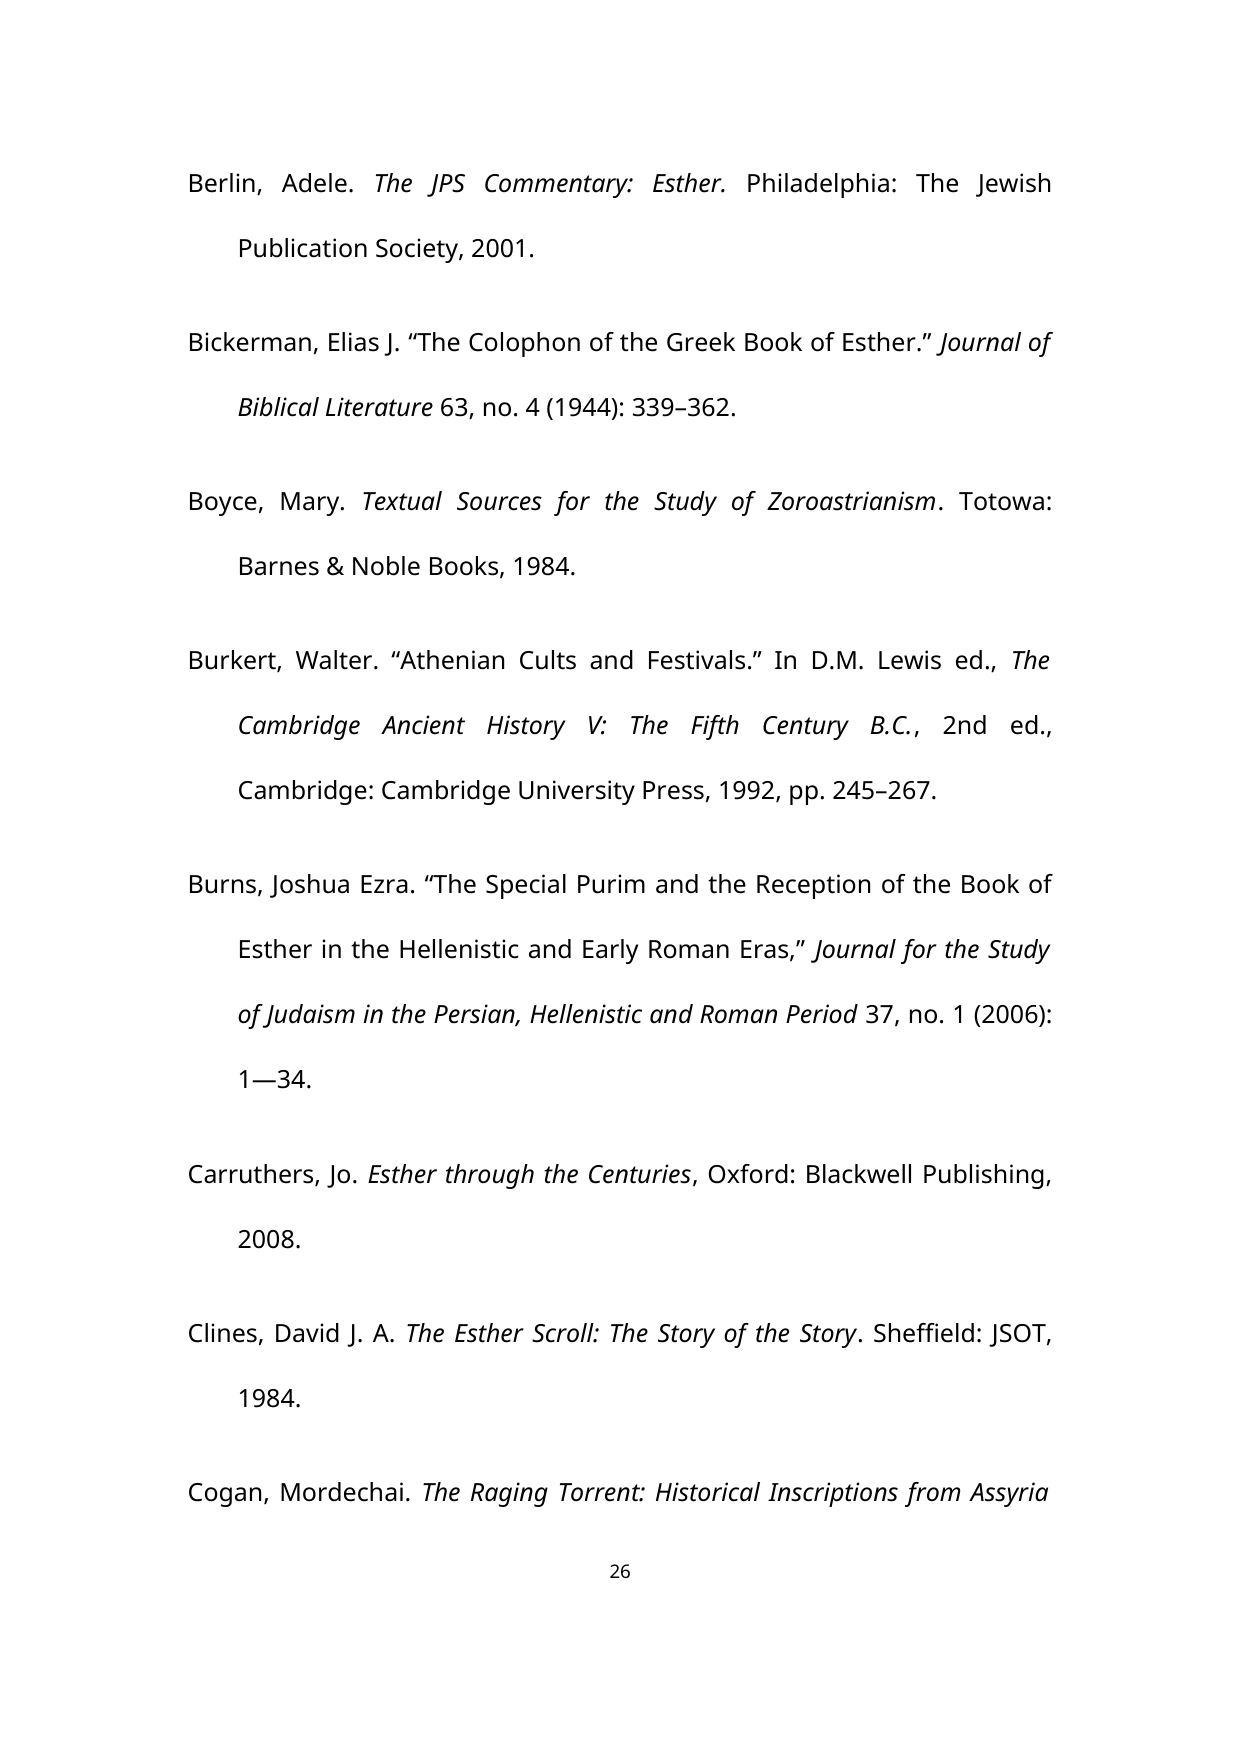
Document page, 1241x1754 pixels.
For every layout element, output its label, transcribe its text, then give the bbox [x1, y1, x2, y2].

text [187, 1459, 1053, 1524]
text Carruthers, Jo. Esther through the Centuries, Oxford: Blackwell Publishing, 2008. [187, 1141, 1053, 1271]
text Clines, David J. A. The Esther Scroll: The Story of the Story. Sheffield: JSOT, 1984. [187, 1300, 1053, 1430]
text Burns, Joshua Ezra. “The Special Purim and the Reception of the Book of Esther in the Hellenistic and Early Roman Eras,” Journal for the Study of Judaism in the Persian, Hellenistic and Roman Period 37, no. 1 (2006): 1—34. [187, 852, 1053, 1112]
text Burkert, Walter. “Athenian Cults and Festivals.” In D.M. Lewis ed., The Cambridge Ancient History V: The Fifth Century B.C., 2nd ed., Cambridge: Cambridge University Press, 1992, pp. 245–267. [187, 627, 1053, 822]
text Bickerman, Elias J. “The Colophon of the Greek Book of Esther.” Journal of Biblical Literature 63, no. 4 (1944): 339–362. [187, 309, 1053, 439]
text Boyce, Mary. Textual Sources for the Study of Zoroastrianism. Totowa: Barnes & Noble Books, 1984. [187, 468, 1053, 598]
text Berlin, Adele. The JPS Commentary: Esther. Philadelphia: The Jewish Publication Society, 2001. [187, 150, 1053, 280]
